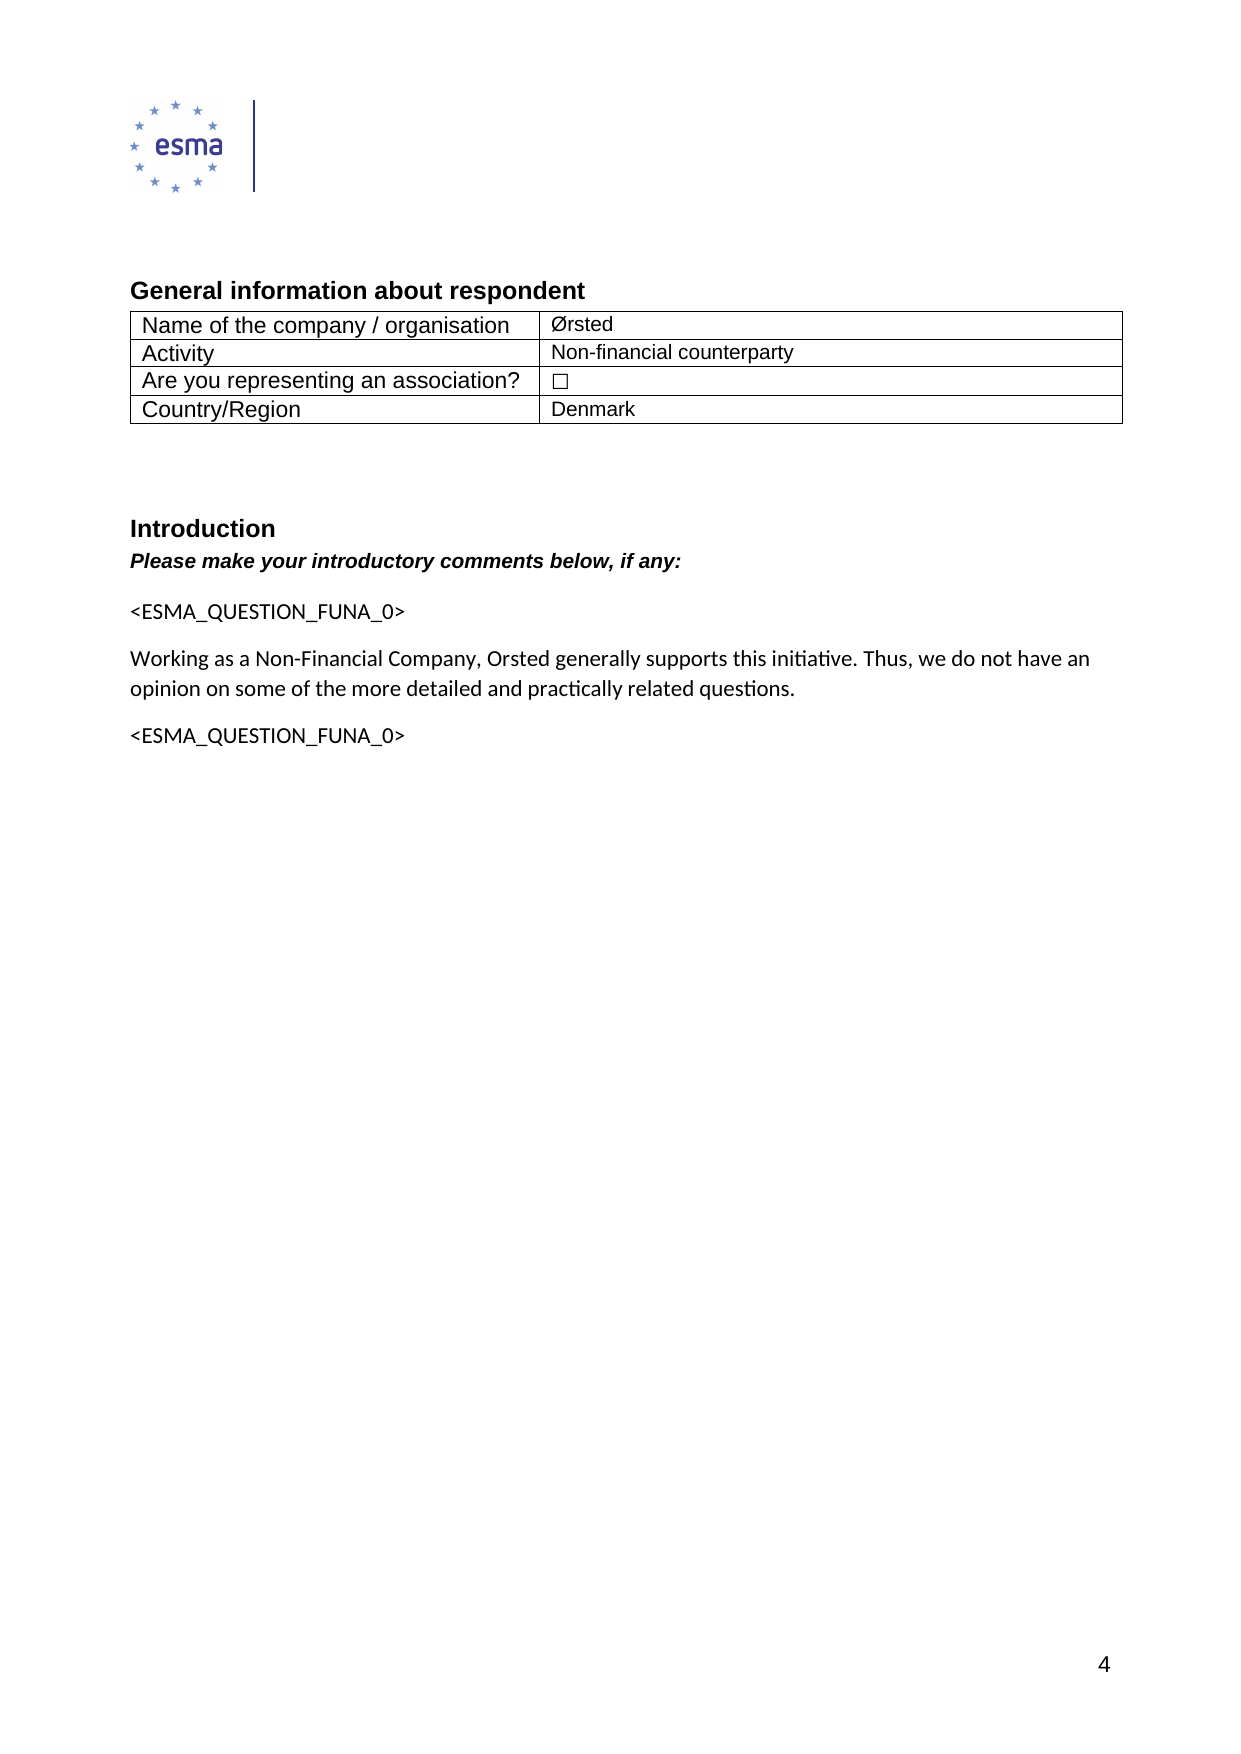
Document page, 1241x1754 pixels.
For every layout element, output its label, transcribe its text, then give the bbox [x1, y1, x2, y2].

table_cell Activity [131, 340, 539, 366]
table_cell [540, 340, 1122, 366]
subtitle Introduction [130, 514, 1110, 543]
text <ESMA_QUESTION_FUNA_0> [130, 597, 1110, 625]
text Please make your introductory comments below, if any: [130, 549, 1110, 573]
table_header Name of the company / organisation [131, 312, 539, 338]
picture [129, 100, 223, 193]
text Working as a Non-Financial Company, Orsted generally supports this initiative. Thus, we do not have an opinion on some of the more detailed and practically related questions. [130, 644, 1110, 702]
subtitle General information about respondent [130, 276, 1110, 305]
table_cell Country/Region [131, 396, 539, 423]
table_cell Are you representing an association? [131, 367, 539, 395]
text <ESMA_QUESTION_FUNA_0> [130, 721, 1110, 749]
